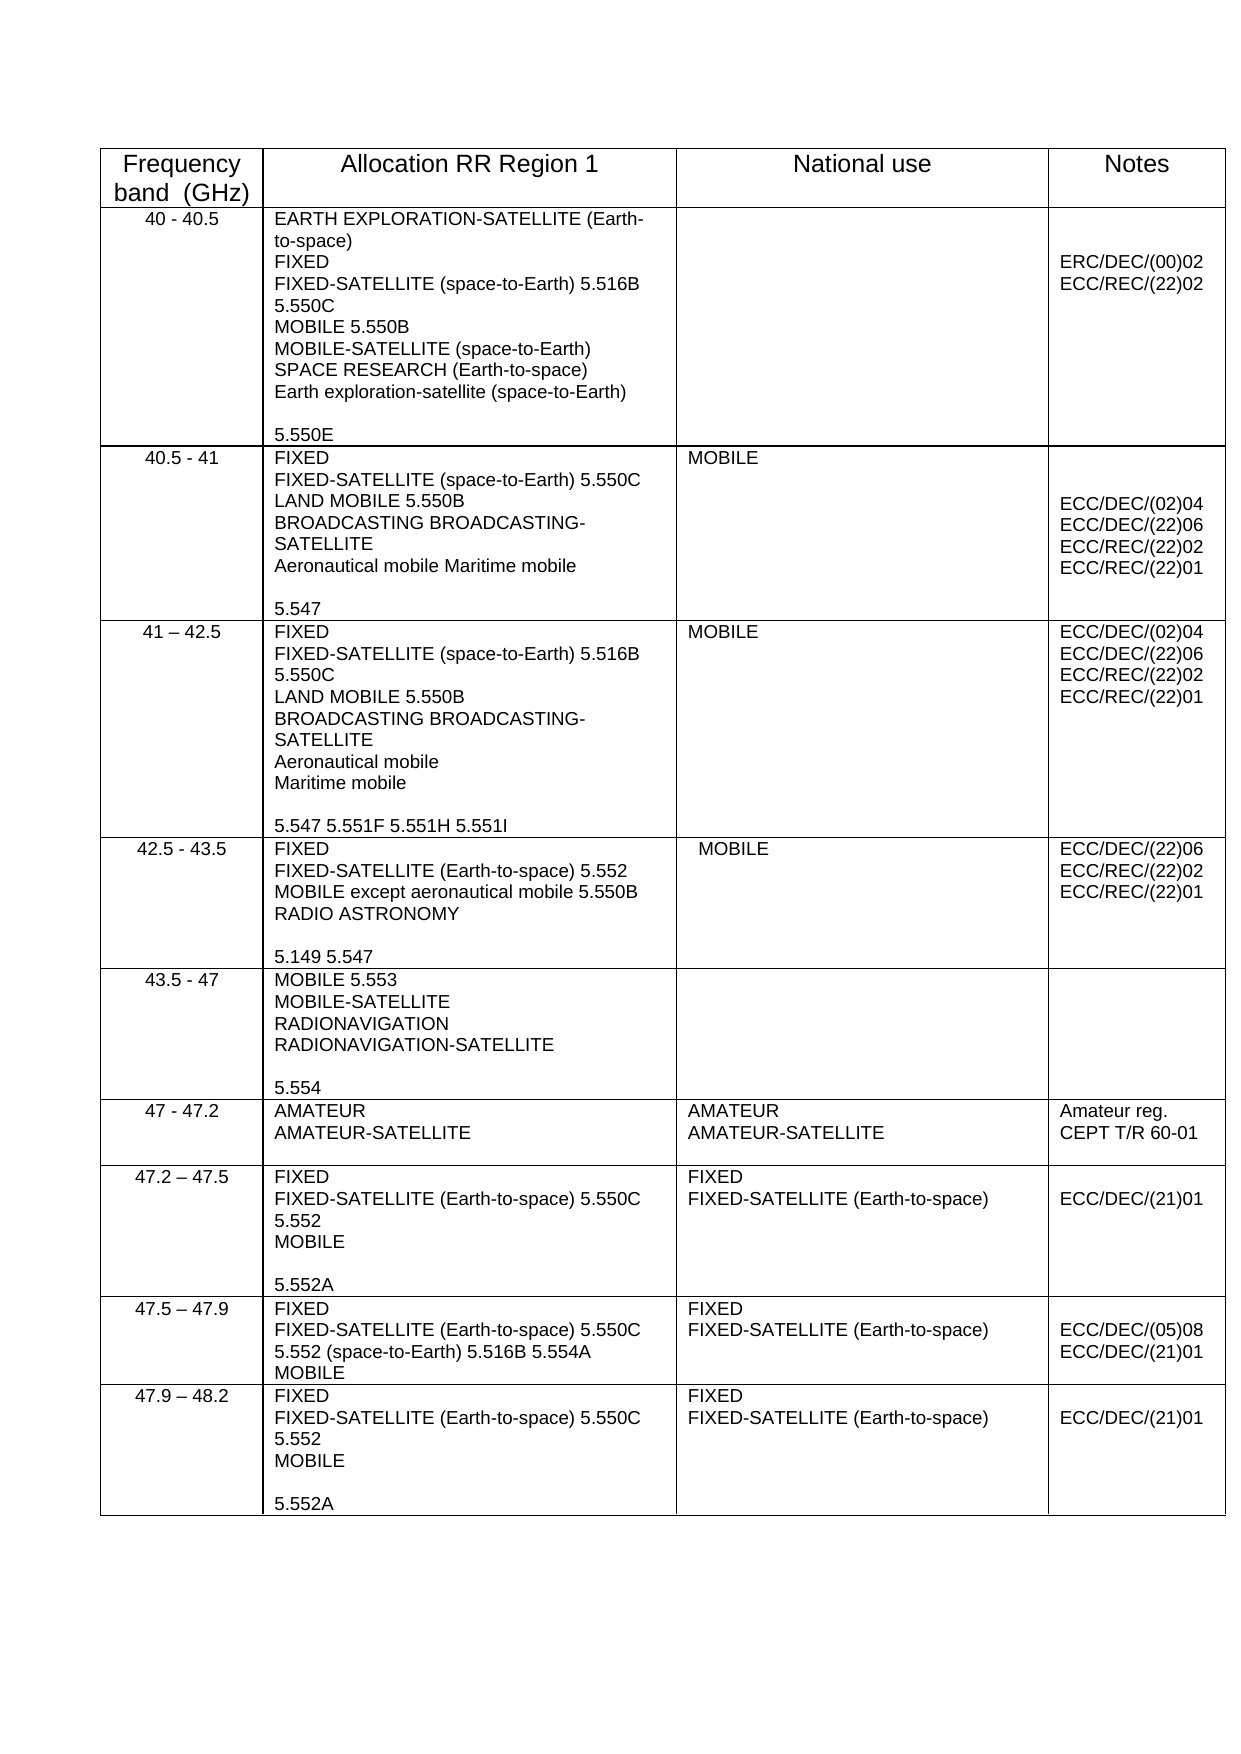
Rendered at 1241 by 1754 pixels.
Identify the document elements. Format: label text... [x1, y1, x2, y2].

table_cell 41 – 42.5 [101, 621, 262, 837]
table_cell FIXED FIXED-SATELLITE (Earth-to-space) [677, 1166, 1048, 1296]
table_cell 47.9 – 48.2 [101, 1385, 262, 1514]
table_cell FIXED FIXED-SATELLITE (Earth-to-space) [677, 1297, 1048, 1383]
table_cell ECC/DEC/(02)04 ECC/DEC/(22)06 ECC/REC/(22)02 ECC/REC/(22)01 [1049, 621, 1225, 837]
table_cell FIXED FIXED-SATELLITE (Earth-to-space) 5.550C 5.552 MOBILE 5.552A [264, 1166, 676, 1296]
table_cell FIXED FIXED-SATELLITE (Earth-to-space) 5.550C 5.552 (space-to-Earth) 5.516B 5.554A MOBILE [264, 1297, 676, 1383]
table_header Notes [1049, 149, 1225, 207]
table_cell 42.5 - 43.5 [101, 838, 262, 968]
table_cell EARTH EXPLORATION-SATELLITE (Earth-to-space) FIXED FIXED-SATELLITE (space-to-Earth) 5.516B 5.550C MOBILE 5.550B MOBILE-SATELLITE (space-to-Earth) SPACE RESEARCH (Earth-to-space) Earth exploration-satellite (space-to-Earth) 5.550E [264, 208, 676, 445]
table_cell AMATEUR AMATEUR-SATELLITE [677, 1100, 1048, 1165]
table_cell 47 - 47.2 [101, 1100, 262, 1165]
table_cell FIXED FIXED-SATELLITE (space-to-Earth) 5.550C LAND MOBILE 5.550B BROADCASTING BROADCASTING-SATELLITE Aeronautical mobile Maritime mobile 5.547 [264, 447, 676, 619]
table_cell ECC/DEC/(05)08 ECC/DEC/(21)01 [1049, 1297, 1225, 1383]
table_cell FIXED FIXED-SATELLITE (Earth-to-space) [677, 1385, 1048, 1514]
table_cell 43.5 - 47 [101, 969, 262, 1098]
table_header National use [677, 149, 1048, 207]
table_cell FIXED FIXED-SATELLITE (space-to-Earth) 5.516B 5.550C LAND MOBILE 5.550B BROADCASTING BROADCASTING-SATELLITE Aeronautical mobile Maritime mobile 5.547 5.551F 5.551H 5.551I [264, 621, 676, 837]
table_cell ECC/DEC/(22)06 ECC/REC/(22)02 ECC/REC/(22)01 [1049, 838, 1225, 968]
table_cell 40.5 - 41 [101, 447, 262, 619]
table_cell FIXED FIXED-SATELLITE (Earth-to-space) 5.552 MOBILE except aeronautical mobile 5.550B RADIO ASTRONOMY 5.149 5.547 [264, 838, 676, 968]
table_header Frequency band (GHz) [101, 149, 262, 207]
table_cell ECC/DEC/(02)04 ECC/DEC/(22)06 ECC/REC/(22)02 ECC/REC/(22)01 [1049, 447, 1225, 619]
table_cell [677, 208, 1048, 445]
table_cell 47.2 – 47.5 [101, 1166, 262, 1296]
table_header Allocation RR Region 1 [264, 149, 676, 207]
table_cell 40 - 40.5 [101, 208, 262, 445]
table_cell MOBILE 5.553 MOBILE-SATELLITE RADIONAVIGATION RADIONAVIGATION-SATELLITE 5.554 [264, 969, 676, 1098]
table_cell FIXED FIXED-SATELLITE (Earth-to-space) 5.550C 5.552 MOBILE 5.552A [264, 1385, 676, 1514]
table_cell AMATEUR AMATEUR-SATELLITE [264, 1100, 676, 1165]
table_cell MOBILE [677, 621, 1048, 837]
table_cell [1049, 969, 1225, 1098]
table_cell ECC/DEC/(21)01 [1049, 1166, 1225, 1296]
table_cell MOBILE [677, 838, 1048, 968]
table_cell Amateur reg. CEPT T/R 60-01 [1049, 1100, 1225, 1165]
table_cell 47.5 – 47.9 [101, 1297, 262, 1383]
table_cell ERC/DEC/(00)02 ECC/REC/(22)02 [1049, 208, 1225, 445]
table_cell MOBILE [677, 447, 1048, 619]
table_cell ECC/DEC/(21)01 [1049, 1385, 1225, 1514]
table_cell [677, 969, 1048, 1098]
